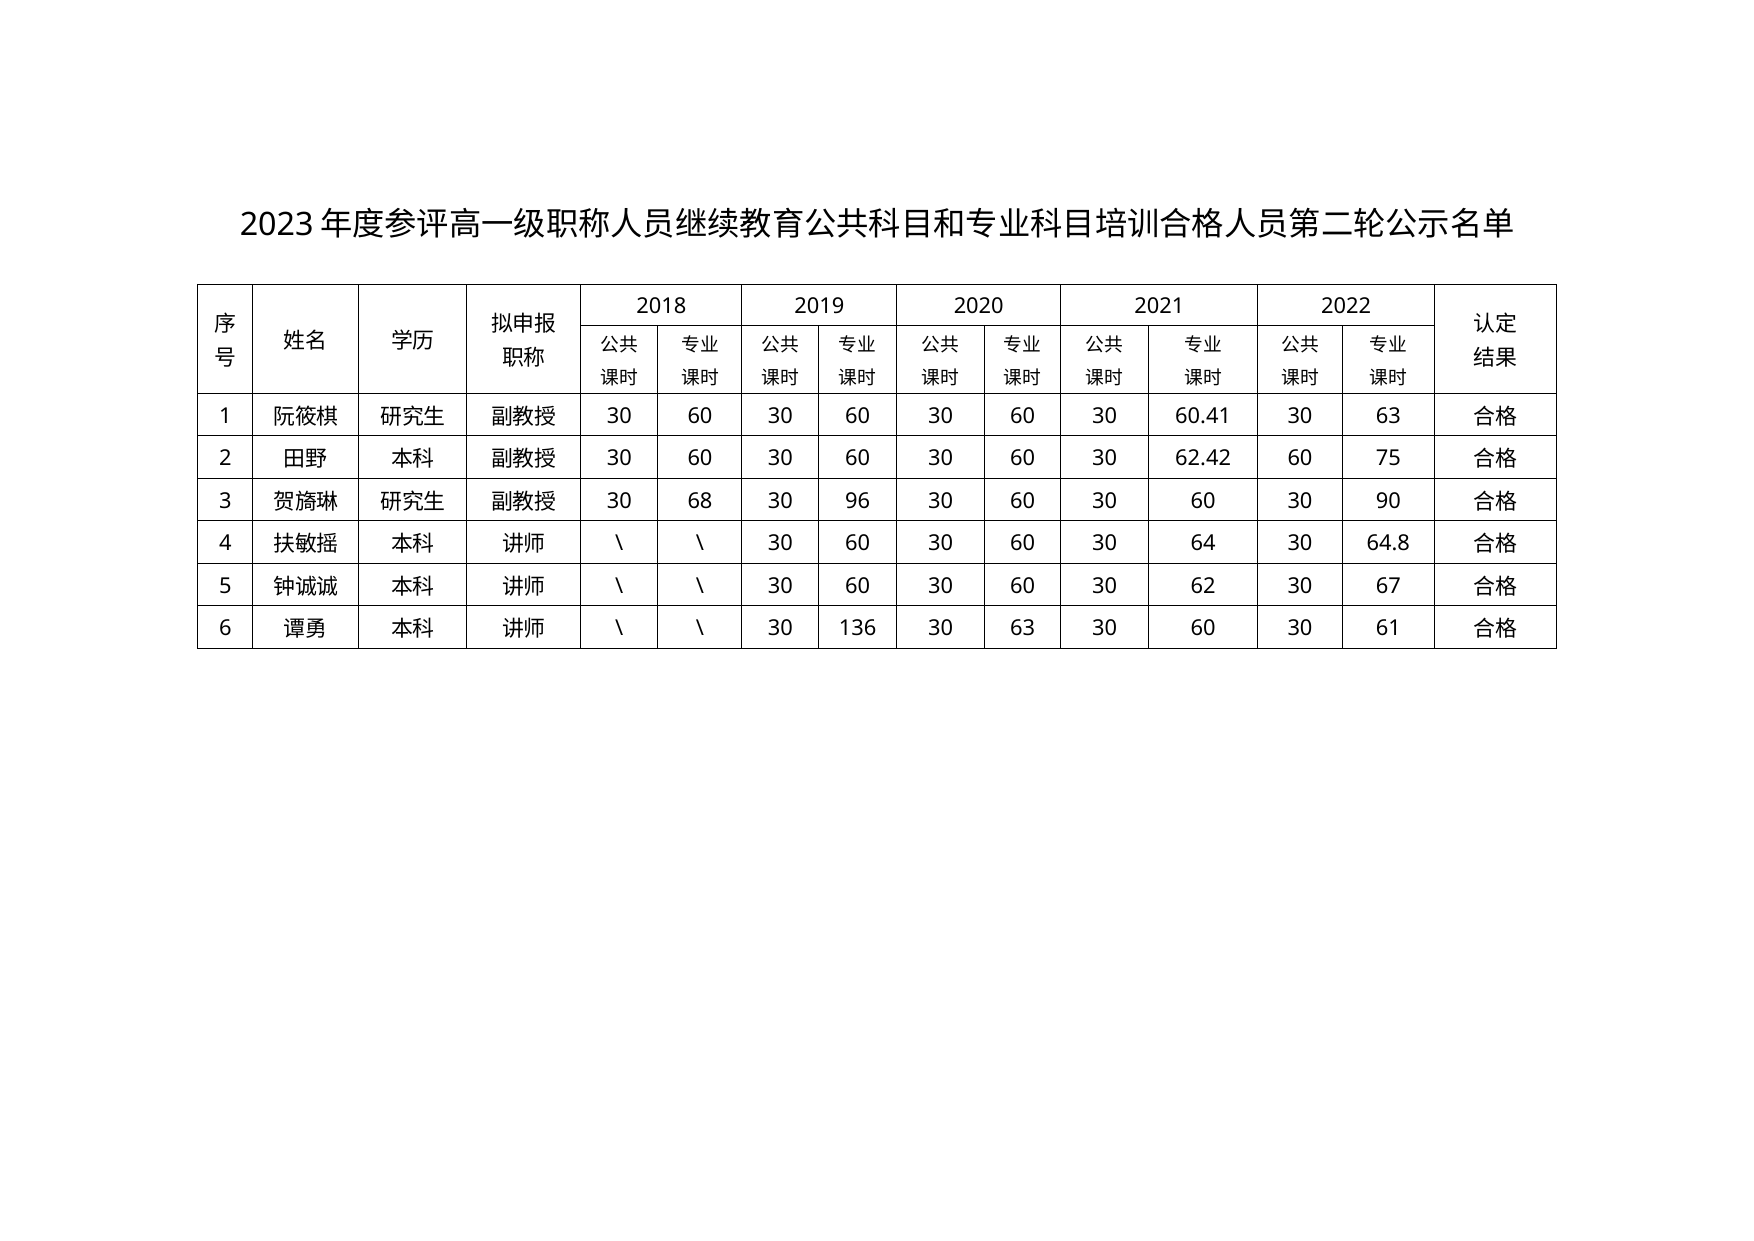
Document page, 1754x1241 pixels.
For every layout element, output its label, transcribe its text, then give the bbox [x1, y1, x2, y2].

table_header 认定 结果 [1435, 285, 1556, 393]
table_cell 30 [897, 436, 984, 478]
table_cell 30 [581, 436, 657, 478]
table_cell 6 [198, 606, 252, 648]
table_cell 30 [897, 606, 984, 648]
table_cell 讲师 [467, 521, 580, 563]
table_cell 30 [1061, 479, 1148, 520]
table_cell 扶敏摇 [253, 521, 358, 563]
table_cell 5 [198, 564, 252, 605]
table_cell 公共课时 [581, 326, 657, 393]
table_cell 30 [581, 479, 657, 520]
table_cell 30 [742, 436, 818, 478]
table_cell 本科 [359, 436, 466, 478]
table_cell 30 [897, 479, 984, 520]
table_header 姓名 [253, 285, 358, 393]
table_cell 专业 课时 [1149, 326, 1257, 393]
table_cell 副教授 [467, 436, 580, 478]
table_cell 60 [985, 394, 1060, 435]
table_cell 副教授 [467, 394, 580, 435]
table_cell 60 [985, 564, 1060, 605]
table_cell 60.41 [1149, 394, 1257, 435]
table_cell 62.42 [1149, 436, 1257, 478]
table_cell 2 [198, 436, 252, 478]
table_cell 4 [198, 521, 252, 563]
table_cell 30 [581, 394, 657, 435]
table_cell 61 [1343, 606, 1434, 648]
table_cell 60 [1149, 606, 1257, 648]
table_cell 60 [985, 479, 1060, 520]
table_cell 60 [985, 436, 1060, 478]
table_cell 62 [1149, 564, 1257, 605]
table_cell 合格 [1435, 521, 1556, 563]
table_cell 本科 [359, 564, 466, 605]
table_cell 30 [1258, 521, 1342, 563]
table_cell 钟诚诚 [253, 564, 358, 605]
table_cell 60 [985, 521, 1060, 563]
table_cell 64.8 [1343, 521, 1434, 563]
table_cell 3 [198, 479, 252, 520]
table_cell 30 [742, 521, 818, 563]
table_cell 30 [1061, 436, 1148, 478]
table_cell 60 [819, 521, 896, 563]
table_cell 67 [1343, 564, 1434, 605]
table_cell \ [658, 606, 741, 648]
table_cell 60 [819, 564, 896, 605]
table_cell 本科 [359, 521, 466, 563]
table_cell 1 [198, 394, 252, 435]
table_cell 30 [742, 479, 818, 520]
table_cell 30 [1061, 394, 1148, 435]
table_cell 75 [1343, 436, 1434, 478]
table_cell 专业 课时 [658, 326, 741, 393]
text 2023年度参评高一级职称人员继续教育公共科目和专业科目培训合格人员第二轮公示名单 [132, 188, 1622, 254]
table_cell 60 [658, 394, 741, 435]
table_cell 63 [1343, 394, 1434, 435]
table_header 2022 [1258, 285, 1434, 325]
table_header 2018 [581, 285, 741, 325]
table_cell \ [581, 521, 657, 563]
table_cell 公共 课时 [1258, 326, 1342, 393]
table_header 2019 [742, 285, 896, 325]
table_cell 30 [1061, 564, 1148, 605]
table_cell 30 [897, 521, 984, 563]
table_cell 专业 课时 [985, 326, 1060, 393]
table_header 2021 [1061, 285, 1257, 325]
table_cell 60 [1149, 479, 1257, 520]
table_cell 阮筱棋 [253, 394, 358, 435]
table_cell 合格 [1435, 479, 1556, 520]
table_cell \ [658, 564, 741, 605]
table_cell 田野 [253, 436, 358, 478]
table_header 2020 [897, 285, 1060, 325]
table_header 学历 [359, 285, 466, 393]
table_cell 公共 课时 [742, 326, 818, 393]
table_cell \ [658, 521, 741, 563]
table_cell 96 [819, 479, 896, 520]
table_cell 专业课时 [819, 326, 896, 393]
table_cell 30 [897, 394, 984, 435]
table_cell 贺旖琳 [253, 479, 358, 520]
table_cell 60 [819, 436, 896, 478]
table_cell 合格 [1435, 564, 1556, 605]
table_cell 60 [658, 436, 741, 478]
table_cell 讲师 [467, 564, 580, 605]
table_cell 研究生 [359, 479, 466, 520]
table_cell 专业 课时 [1343, 326, 1434, 393]
table_cell 30 [1258, 606, 1342, 648]
table_cell 90 [1343, 479, 1434, 520]
table_cell 30 [1061, 606, 1148, 648]
table_cell 64 [1149, 521, 1257, 563]
table_cell 合格 [1435, 436, 1556, 478]
table_cell 136 [819, 606, 896, 648]
table_cell 谭勇 [253, 606, 358, 648]
table_cell 63 [985, 606, 1060, 648]
table_cell 30 [1258, 394, 1342, 435]
table_cell 68 [658, 479, 741, 520]
table_header 拟申报 职称 [467, 285, 580, 393]
table_cell \ [581, 606, 657, 648]
table_cell 30 [897, 564, 984, 605]
table_cell 公共 课时 [897, 326, 984, 393]
table_cell 副教授 [467, 479, 580, 520]
table_cell 30 [1061, 521, 1148, 563]
table_cell 60 [819, 394, 896, 435]
table_cell 30 [1258, 479, 1342, 520]
table_cell 30 [1258, 564, 1342, 605]
table_cell 合格 [1435, 394, 1556, 435]
table_cell 30 [742, 606, 818, 648]
table_cell 本科 [359, 606, 466, 648]
table_cell 公共 课时 [1061, 326, 1148, 393]
table_cell \ [581, 564, 657, 605]
table_cell 讲师 [467, 606, 580, 648]
table_cell 30 [742, 564, 818, 605]
table_cell 合格 [1435, 606, 1556, 648]
table_cell 研究生 [359, 394, 466, 435]
table_cell 30 [742, 394, 818, 435]
table_header 序号 [198, 285, 252, 393]
table_cell 60 [1258, 436, 1342, 478]
